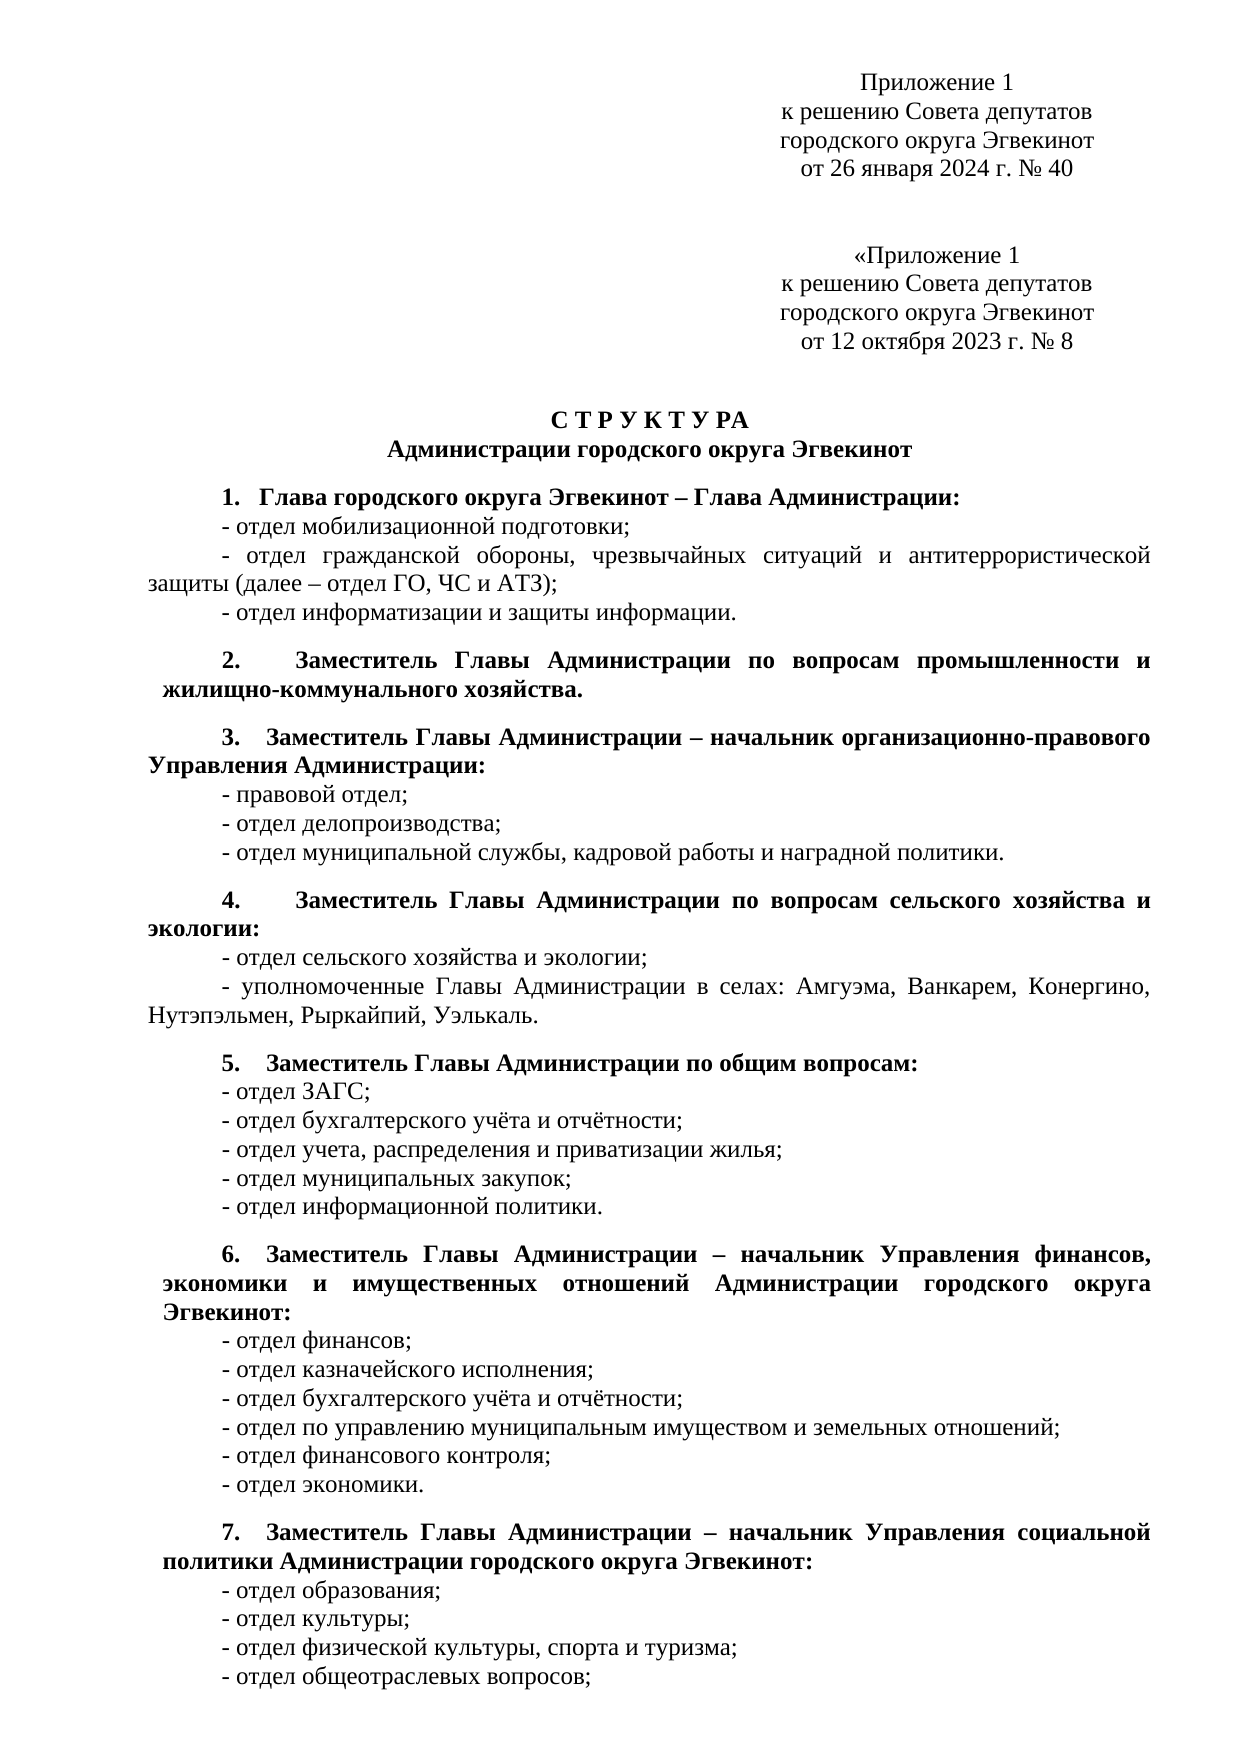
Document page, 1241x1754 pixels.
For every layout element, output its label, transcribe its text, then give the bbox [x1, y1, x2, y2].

text - отдел культуры; [148, 1603, 1152, 1632]
text - отдел финансового контроля; [222, 1441, 1152, 1469]
list Заместитель Главы Администрации – начальник Управления социальной политики Администрации городского округа Эгвекинот: [162, 1517, 1152, 1575]
text - отдел делопроизводства; [222, 808, 1152, 837]
text - отдел муниципальных закупок; [222, 1163, 1152, 1191]
text - отдел сельского хозяйства и экологии; [222, 942, 1152, 971]
list Заместитель Главы Администрации по вопросам промышленности и жилищно-коммунального хозяйства. [162, 645, 1152, 703]
list Заместитель Главы Администрации – начальник Управления финансов, экономики и имущественных отношений Администрации городского округа Эгвекинот: [162, 1239, 1152, 1326]
list Глава городского округа Эгвекинот – Глава Администрации: [221, 482, 1152, 511]
table_header «Приложение 1 к решению Совета депутатов городского округа Эгвекинот от 12 октября 2023 г. № 8 [741, 240, 1133, 402]
text - правовой отдел; [222, 779, 1152, 808]
list Заместитель Главы Администрации по вопросам сельского хозяйства и экологии: [148, 885, 1152, 942]
text - отдел образования; [221, 1575, 1152, 1603]
text - отдел бухгалтерского учёта и отчётности; [148, 1105, 1152, 1134]
table_header Приложение 1 к решению Совета депутатов городского округа Эгвекинот от 26 января 2024 г. № 40 [741, 67, 1133, 229]
text - отдел бухгалтерского учёта и отчётности; [222, 1383, 1152, 1412]
text Администрации городского округа Эгвекинот [148, 434, 1152, 463]
list Заместитель Главы Администрации по общим вопросам: [162, 1048, 1152, 1076]
text - отдел по управлению муниципальным имуществом и земельных отношений; [222, 1412, 1152, 1441]
text - отдел муниципальной службы, кадровой работы и наградной политики. [222, 837, 1152, 866]
text - уполномоченные Главы Администрации в селах: Амгуэма, Ванкарем, Конергино, Нутэпэльмен, Рыркайпий, Уэлькаль. [148, 971, 1152, 1028]
text - отдел физической культуры, спорта и туризма; [148, 1632, 1152, 1661]
text - отдел ЗАГС; [148, 1076, 1152, 1105]
text - отдел мобилизационной подготовки; [148, 511, 1152, 540]
text - отдел казначейского исполнения; [222, 1354, 1152, 1383]
text - отдел учета, распределения и приватизации жилья; [222, 1134, 1152, 1163]
text - отдел финансов; [222, 1326, 1152, 1354]
text - отдел гражданской обороны, чрезвычайных ситуаций и антитеррористической защиты (далее – отдел ГО, ЧС и АТЗ); [148, 540, 1152, 597]
text С Т Р У К Т У РА [148, 406, 1152, 434]
text - отдел экономики. [222, 1469, 1152, 1498]
text - отдел информатизации и защиты информации. [148, 597, 1152, 626]
text - отдел общеотраслевых вопросов; [148, 1661, 1152, 1690]
text - отдел информационной политики. [222, 1191, 1152, 1220]
list Заместитель Главы Администрации – начальник организационно-правового Управления Администрации: [148, 722, 1152, 779]
